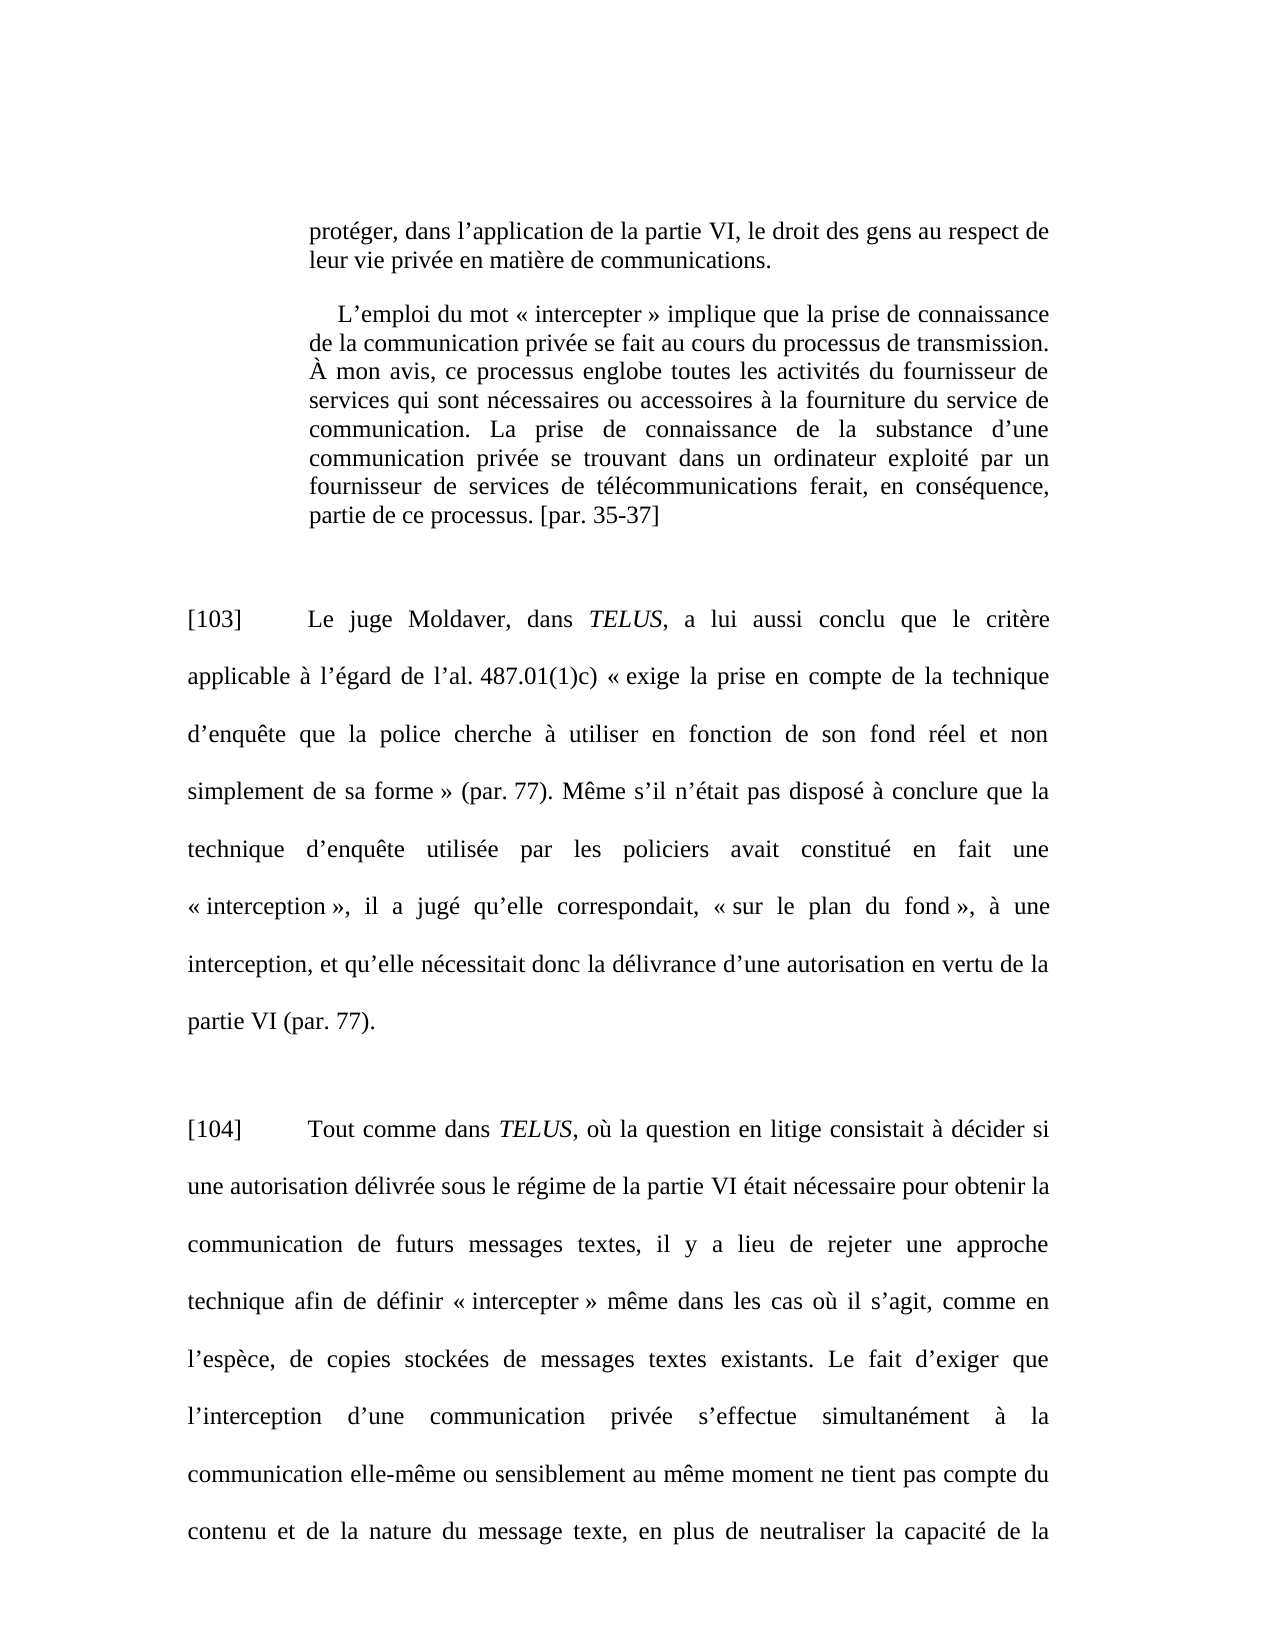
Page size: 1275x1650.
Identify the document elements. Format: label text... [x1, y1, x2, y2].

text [187, 1114, 1050, 1545]
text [187, 216, 1050, 274]
text Le juge Moldaver, dans TELUS, a lui aussi conclu que le critère applicable à l’égard de l’al. 487.01(1)c) « exige la prise en compte de la technique d’enquête que la police cherche à utiliser en fonction de son fond réel et non simplement de sa forme » (par. 77). Même s’il n’était pas disposé à conclure que la technique d’enquête utilisée par les policiers avait constitué en fait une « interception », il a jugé qu’elle correspondait, « sur le plan du fond », à une interception, et qu’elle nécessitait donc la délivrance d’une autorisation en vertu de la partie VI (par. 77). [187, 604, 1050, 1035]
text L’emploi du mot « intercepter » implique que la prise de connaissance de la communication privée se fait au cours du processus de transmission. À mon avis, ce processus englobe toutes les activités du fournisseur de services qui sont nécessaires ou accessoires à la fourniture du service de communication. La prise de connaissance de la substance d’une communication privée se trouvant dans un ordinateur exploité par un fournisseur de services de télécommunications ferait, en conséquence, partie de ce processus. [par. 35-37] [187, 299, 1050, 529]
